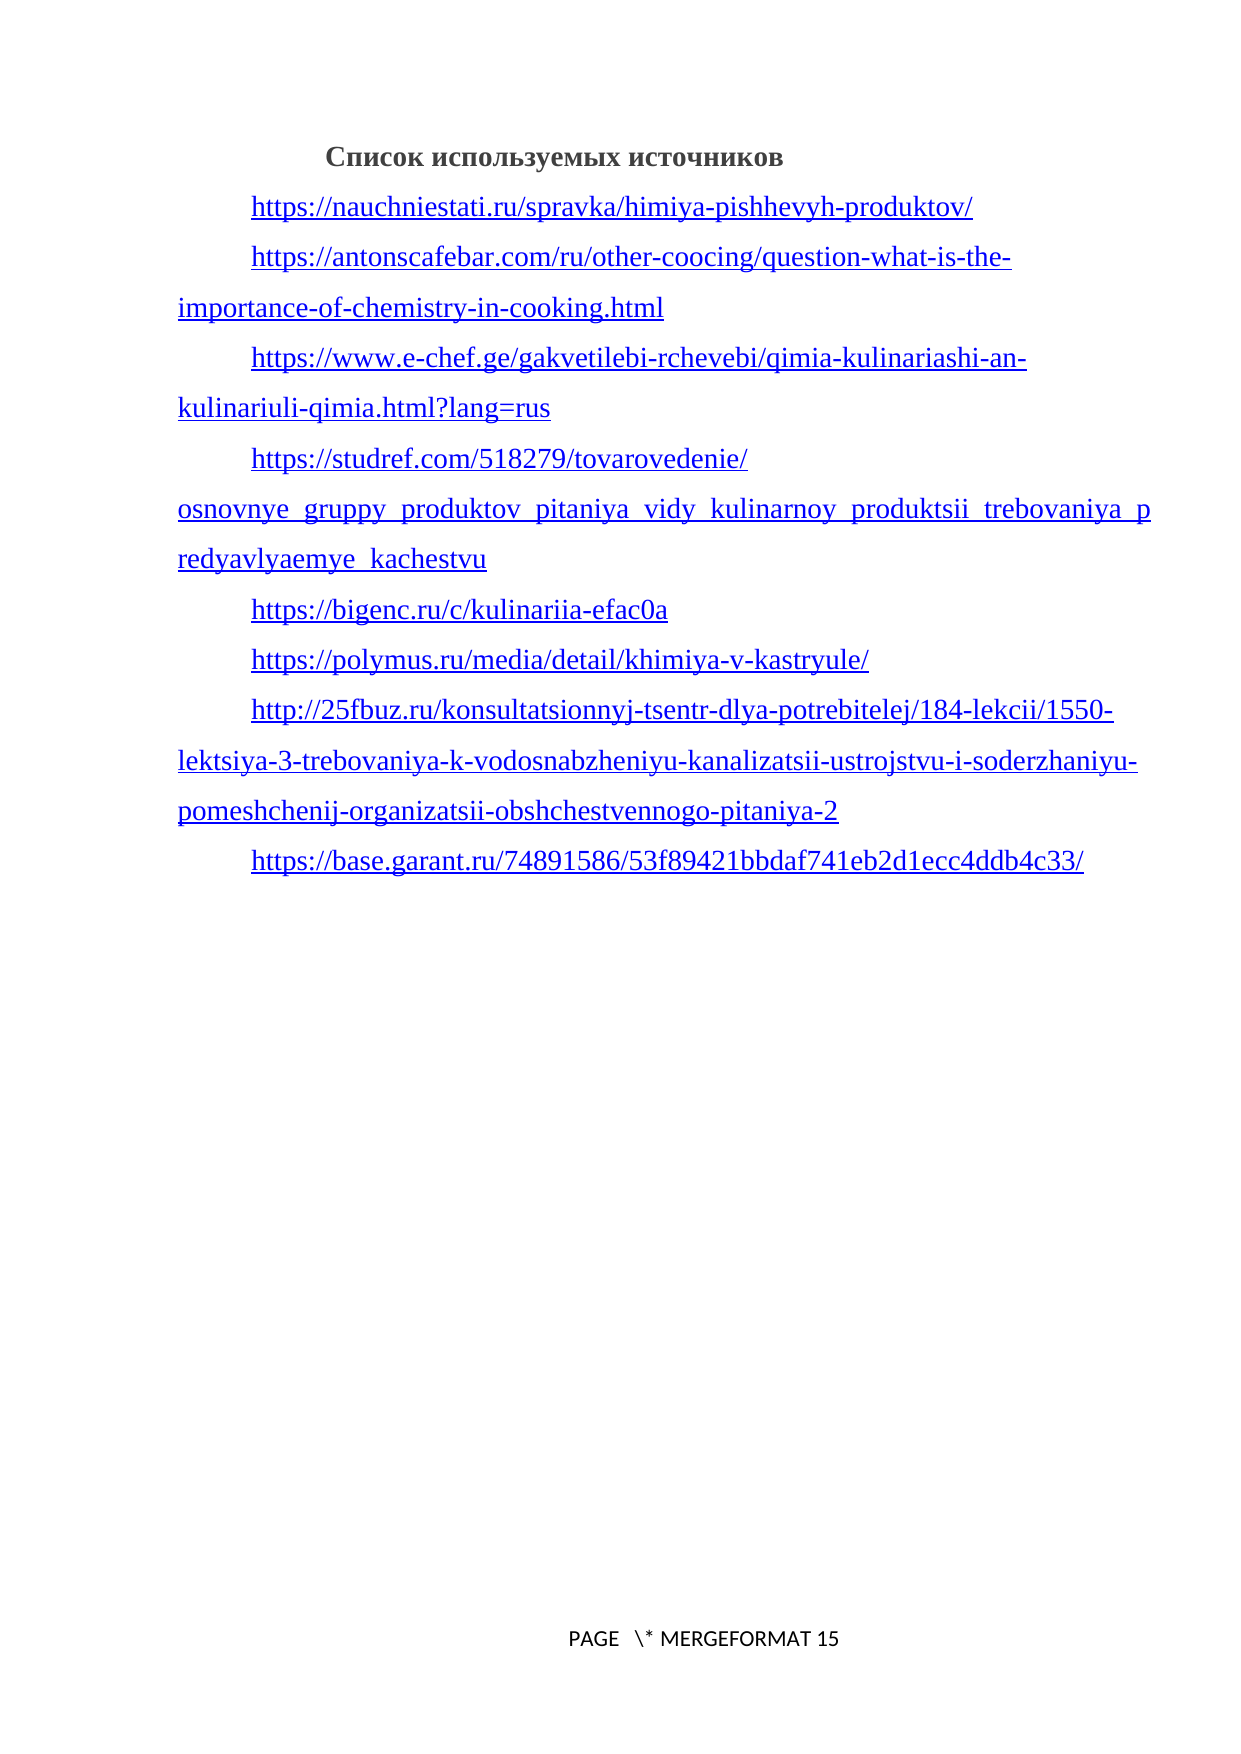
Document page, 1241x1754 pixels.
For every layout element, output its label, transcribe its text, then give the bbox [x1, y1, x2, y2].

text https://bigenc.ru/c/kulinariia-efac0a [177, 592, 1152, 625]
subtitle Список используемых источников [251, 139, 1152, 172]
text https://nauchniestati.ru/spravka/himiya-pishhevyh-produktov/ [177, 189, 1152, 223]
text https://antonscafebar.com/ru/other-coocing/question-what-is-the-importance-of-chemistry-in-cooking.html [177, 239, 1152, 323]
text https://base.garant.ru/74891586/53f89421bbdaf741eb2d1ecc4ddb4c33/ [177, 843, 1152, 877]
text http://25fbuz.ru/konsultatsionnyj-tsentr-dlya-potrebitelej/184-lekcii/1550-lektsiya-3-trebovaniya-k-vodosnabzheniyu-kanalizatsii-ustrojstvu-i-soderzhaniyu-pomeshchenij-organizatsii-obshchestvennogo-pitaniya-2 [177, 692, 1152, 827]
text https://studref.com/518279/tovarovedenie/osnovnye_gruppy_produktov_pitaniya_vidy_kulinarnoy_produktsii_trebovaniya_predyavlyaemye_kachestvu [177, 441, 1152, 575]
text https://www.e-chef.ge/gakvetilebi-rchevebi/qimia-kulinariashi-an-kulinariuli-qimia.html?lang=rus [177, 340, 1152, 424]
text https://polymus.ru/media/detail/khimiya-v-kastryule/ [177, 642, 1152, 676]
